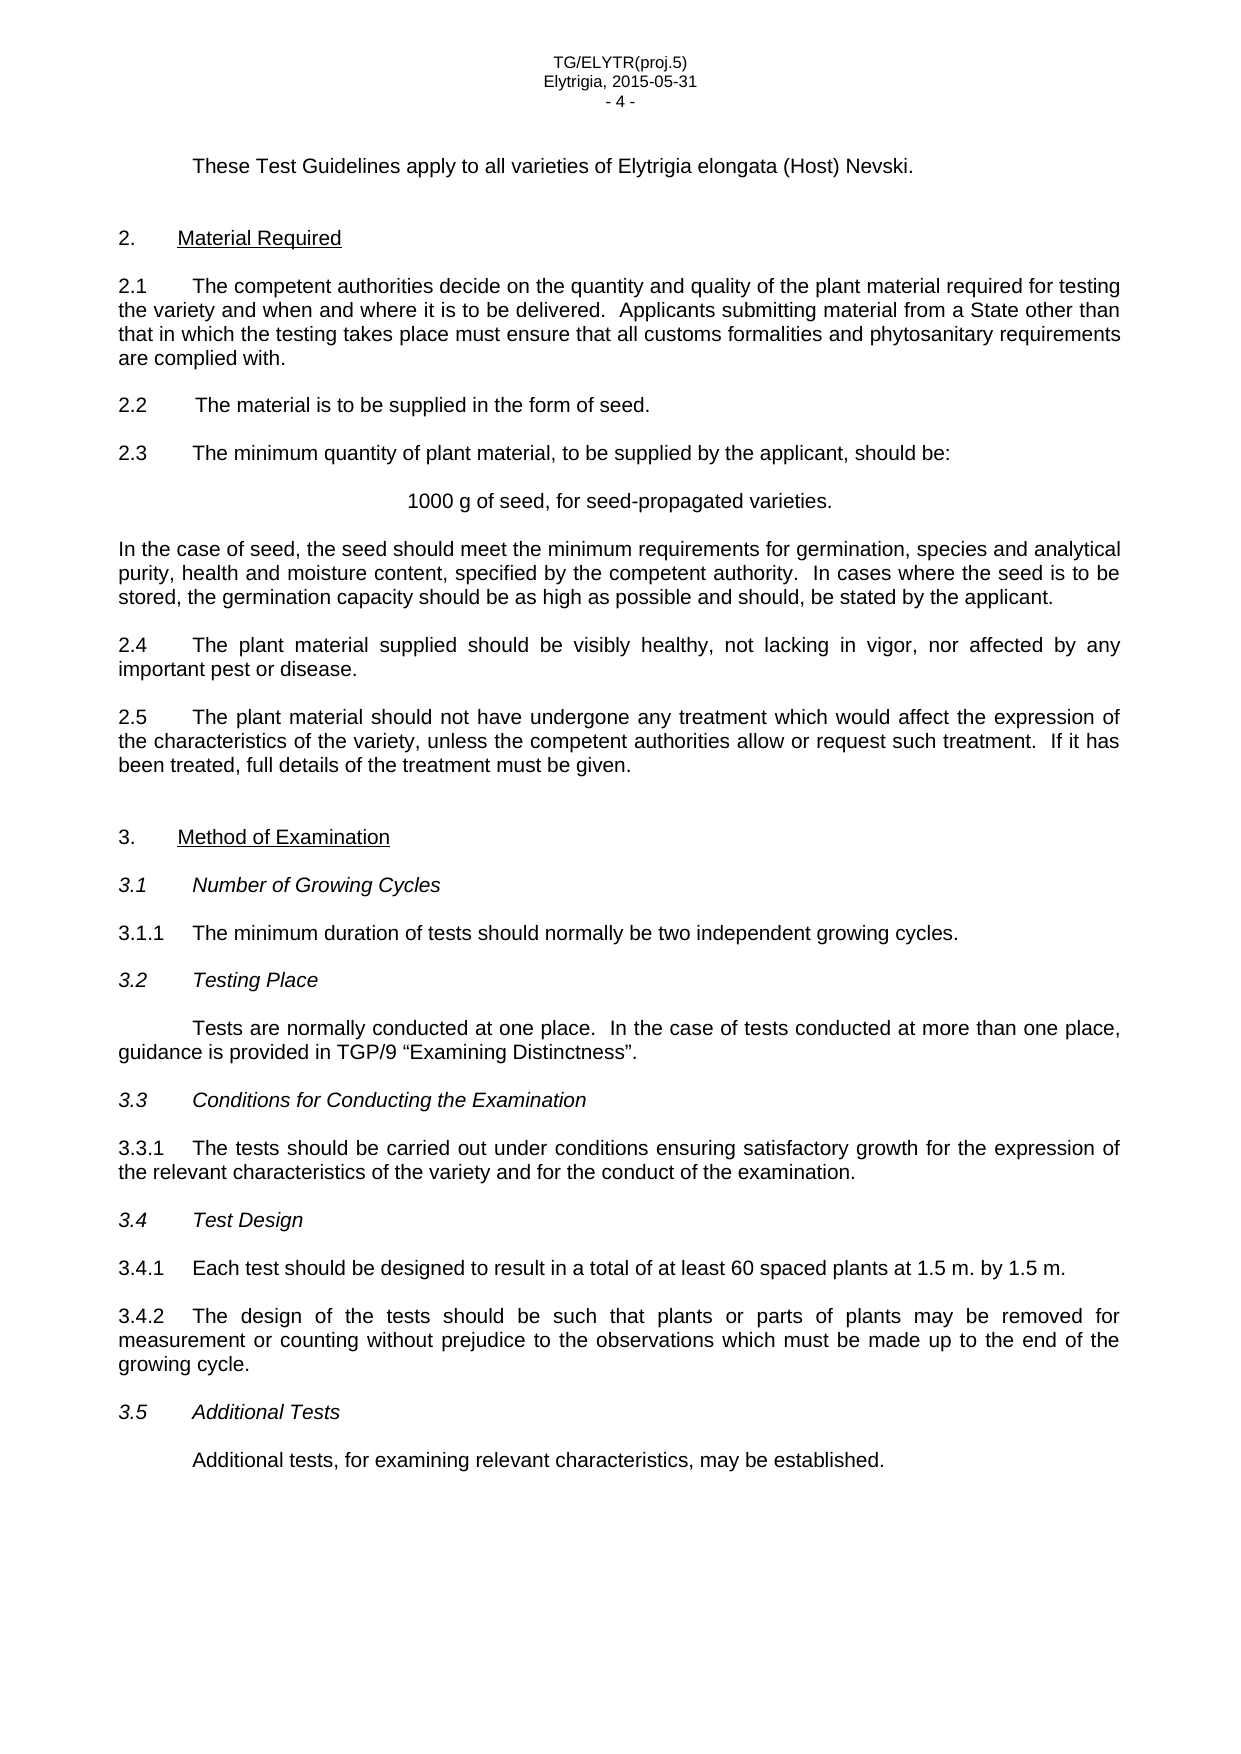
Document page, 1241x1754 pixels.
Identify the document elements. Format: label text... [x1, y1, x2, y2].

text 2.3 The minimum quantity of plant material, to be supplied by the applicant, should be: [118, 441, 1122, 465]
text 2.5 The plant material should not have undergone any treatment which would affect the expression of the characteristics of the variety, unless the competent authorities allow or request such treatment. If it has been treated, full details of the treatment must be given. [118, 705, 1122, 777]
subtitle 3.1 Number of Growing Cycles [118, 872, 1122, 896]
subtitle 3.2 Testing Place [118, 968, 1122, 992]
text 2.1 The competent authorities decide on the quantity and quality of the plant material required for testing the variety and when and where it is to be delivered. Applicants submitting material from a State other than that in which the testing takes place must ensure that all customs formalities and phytosanitary requirements are complied with. [118, 273, 1122, 369]
list The material is to be supplied in the form of seed. [118, 393, 1122, 417]
text Additional tests, for examining relevant characteristics, may be established. [118, 1447, 1122, 1471]
text 2.4 The plant material supplied should be visibly healthy, not lacking in vigor, nor affected by any important pest or disease. [118, 633, 1122, 681]
text These Test Guidelines apply to all varieties of Elytrigia elongata (Host) Nevski. [118, 154, 1122, 178]
subtitle 3.4 Test Design [118, 1208, 1122, 1232]
text 1000 g of seed, for seed-propagated varieties. [118, 489, 1122, 513]
subtitle 3.3 Conditions for Conducting the Examination [118, 1088, 1122, 1112]
subtitle Material Required [118, 226, 1122, 249]
text Tests are normally conducted at one place. In the case of tests conducted at more than one place, guidance is provided in TGP/9 “Examining Distinctness”. [118, 1016, 1122, 1064]
text 3.3.1 The tests should be carried out under conditions ensuring satisfactory growth for the expression of the relevant characteristics of the variety and for the conduct of the examination. [118, 1136, 1122, 1184]
subtitle Method of Examination [118, 824, 1122, 848]
text 3.4.2 The design of the tests should be such that plants or parts of plants may be removed for measurement or counting without prejudice to the observations which must be made up to the end of the growing cycle. [118, 1304, 1122, 1376]
text 3.1.1 The minimum duration of tests should normally be two independent growing cycles. [118, 920, 1122, 944]
text 3.4.1 Each test should be designed to result in a total of at least 60 spaced plants at 1.5 m. by 1.5 m. [118, 1256, 1122, 1280]
subtitle 3.5 Additional Tests [118, 1399, 1122, 1423]
text In the case of seed, the seed should meet the minimum requirements for germination, species and analytical purity, health and moisture content, specified by the competent authority. In cases where the seed is to be stored, the germination capacity should be as high as possible and should, be stated by the applicant. [118, 537, 1122, 609]
